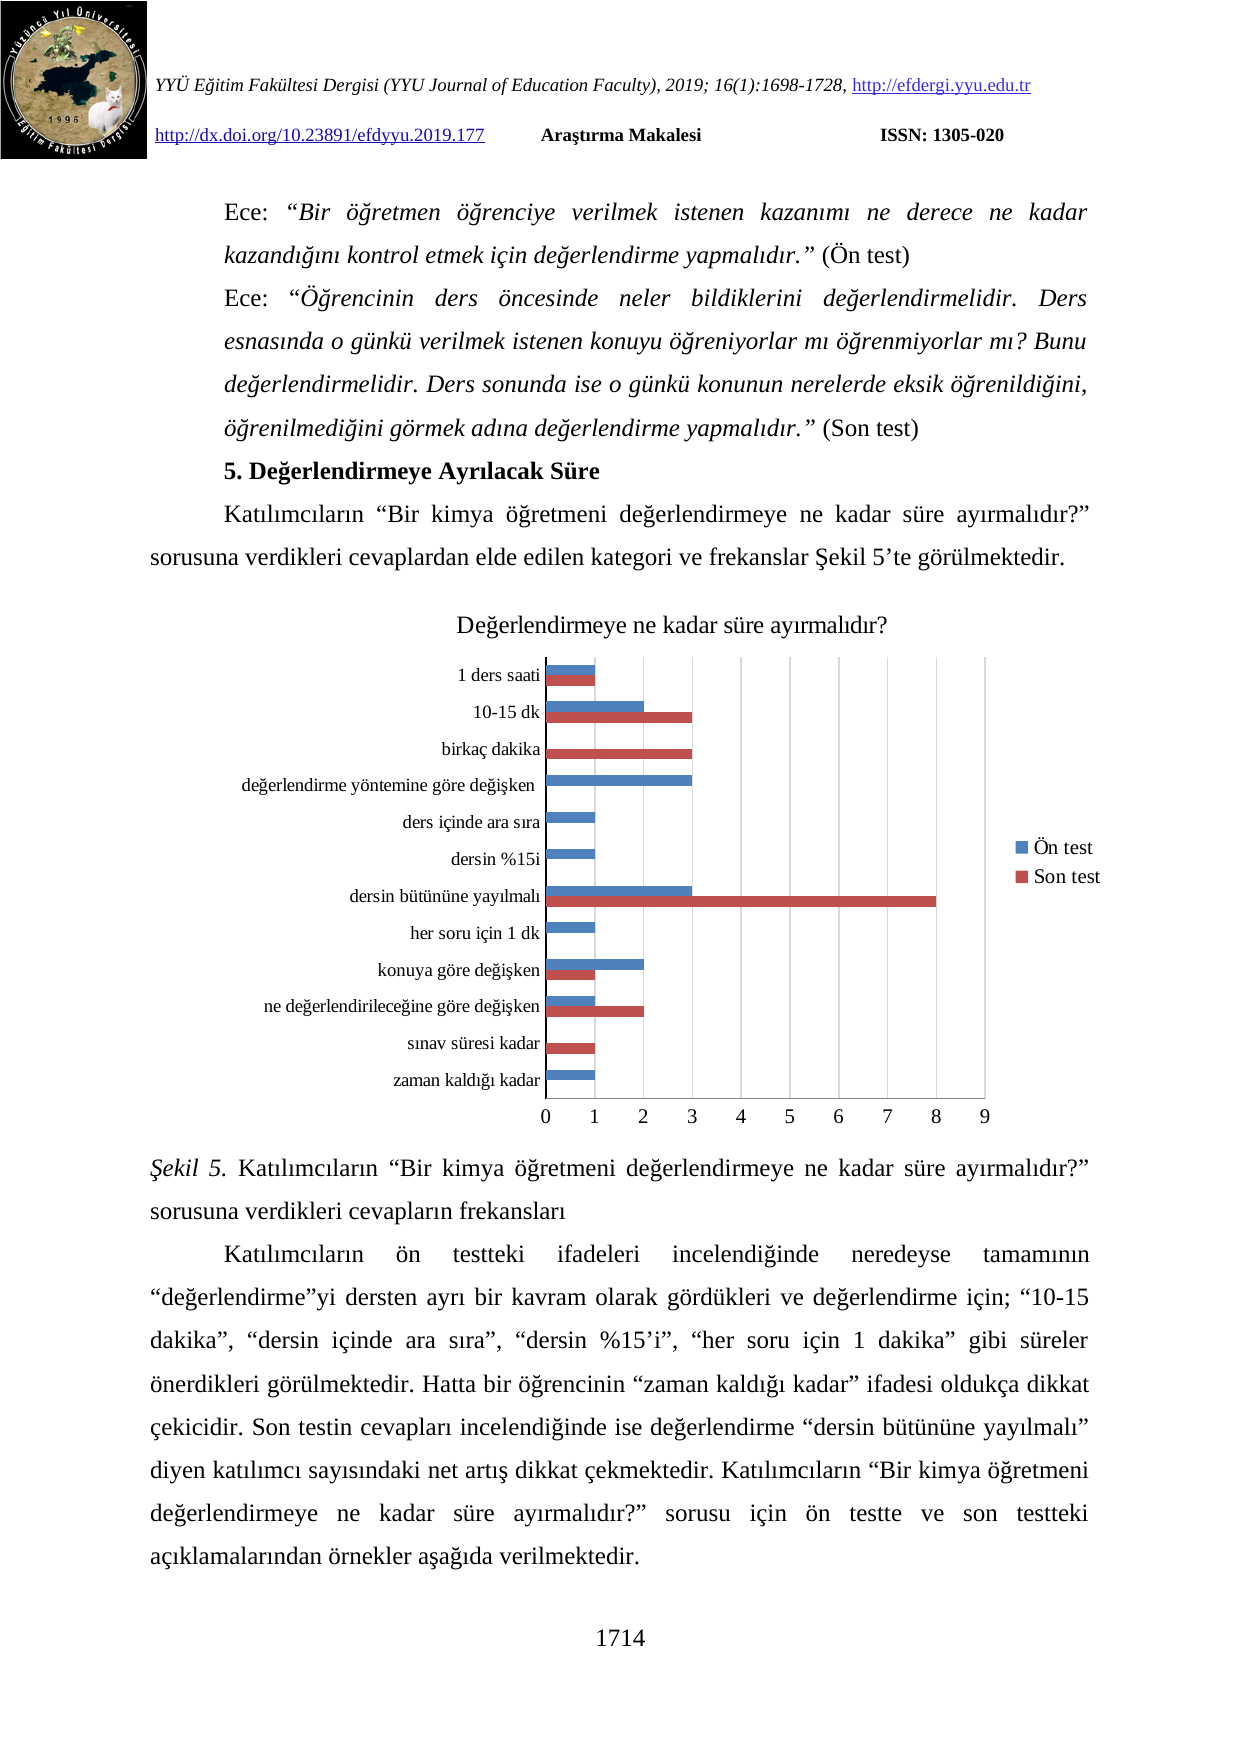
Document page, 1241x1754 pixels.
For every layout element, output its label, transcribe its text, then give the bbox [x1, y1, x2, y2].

text Şekil 5. Katılımcıların “Bir kimya öğretmeni değerlendirmeye ne kadar süre ayırmalıdır?” sorusuna verdikleri cevapların frekansları [150, 1153, 1090, 1225]
text Ece: “Öğrencinin ders öncesinde neler bildiklerini değerlendirmelidir. Ders esnasında o günkü verilmek istenen konuyu öğreniyorlar mı öğrenmiyorlar mı? Bunu değerlendirmelidir. Ders sonunda ise o günkü konunun nerelerde eksik öğrenildiğini, öğrenilmediğini görmek adına değerlendirme yapmalıdır.” (Son test) [224, 283, 1090, 441]
picture [0, 1, 147, 158]
text Ece: “Bir öğretmen öğrenciye verilmek istenen kazanımı ne derece ne kadar kazandığını kontrol etmek için değerlendirme yapmalıdır.” (Ön test) [224, 197, 1090, 269]
text Katılımcıların “Bir kimya öğretmeni değerlendirmeye ne kadar süre ayırmalıdır?” sorusuna verdikleri cevaplardan elde edilen kategori ve frekanslar Şekil 5’te görülmektedir. [150, 499, 1090, 571]
text Katılımcıların ön testteki ifadeleri incelendiğinde neredeyse tamamının “değerlendirme”yi dersten ayrı bir kavram olarak gördükleri ve değerlendirme için; “10-15 dakika”, “dersin içinde ara sıra”, “dersin %15’i”, “her soru için 1 dakika” gibi süreler önerdikleri görülmektedir. Hatta bir öğrencinin “zaman kaldığı kadar” ifadesi oldukça dikkat çekicidir. Son testin cevapları incelendiğinde ise değerlendirme “dersin bütününe yayılmalı” diyen katılımcı sayısındaki net artış dikkat çekmektedir. Katılımcıların “Bir kimya öğretmeni değerlendirmeye ne kadar süre ayırmalıdır?” sorusu için ön testte ve son testteki açıklamalarından örnekler aşağıda verilmektedir. [150, 1239, 1090, 1570]
text 5. Değerlendirmeye Ayrılacak Süre [150, 456, 1090, 484]
